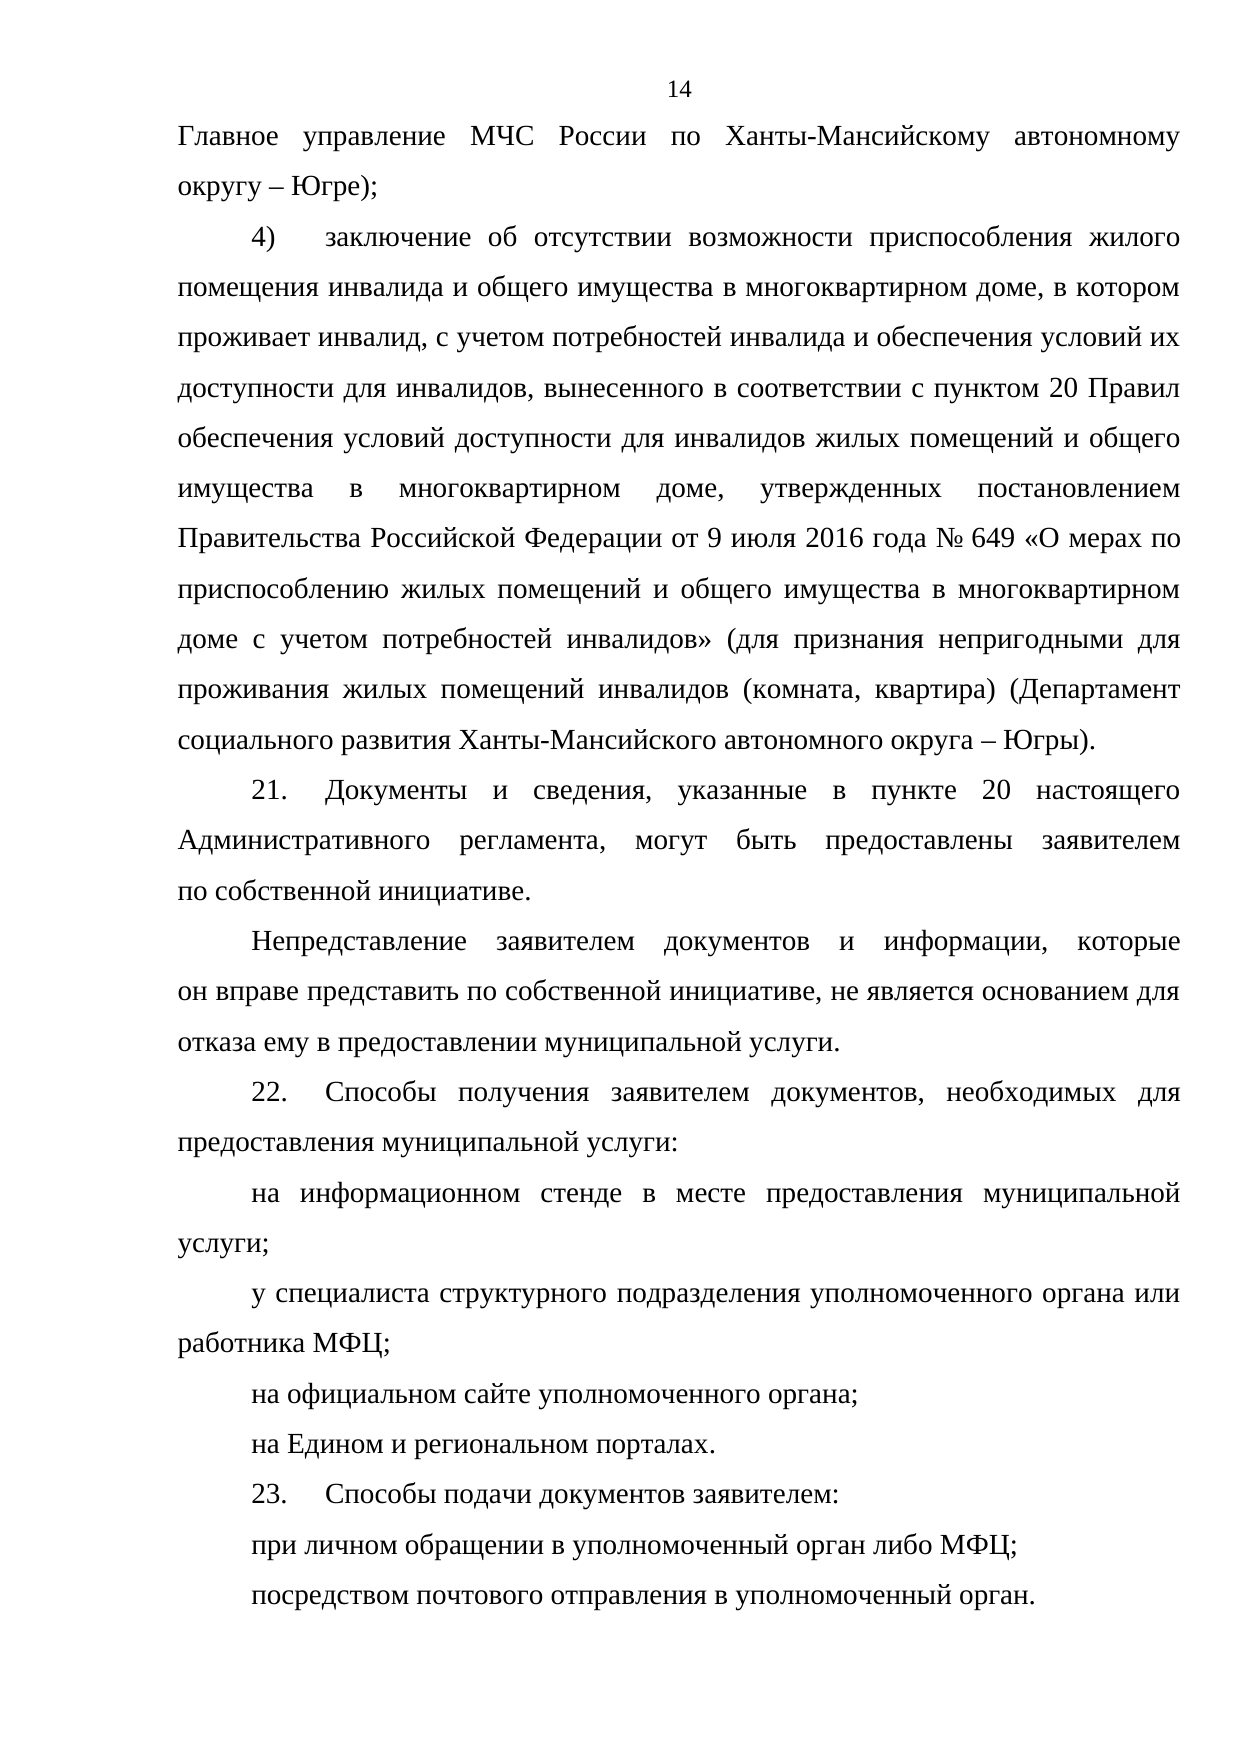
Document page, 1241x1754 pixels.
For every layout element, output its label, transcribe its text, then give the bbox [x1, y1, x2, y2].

text на Едином и региональном порталах. [177, 1426, 1181, 1460]
text посредством почтового отправления в уполномоченный орган. [177, 1577, 1181, 1611]
list Документы и сведения, указанные в пункте 20 настоящего Административного регламента, могут быть предоставлены заявителем по собственной инициативе. [177, 772, 1181, 906]
list Способы подачи документов заявителем: [177, 1477, 1181, 1510]
list Способы получения заявителем документов, необходимых для предоставления муниципальной услуги: [177, 1074, 1181, 1158]
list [177, 118, 1181, 202]
list заключение об отсутствии возможности приспособления жилого помещения инвалида и общего имущества в многоквартирном доме, в котором проживает инвалид, с учетом потребностей инвалида и обеспечения условий их доступности для инвалидов, вынесенного в соответствии с пунктом 20 Правил обеспечения условий доступности для инвалидов жилых помещений и общего имущества в многоквартирном доме, утвержденных постановлением Правительства Российской Федерации от 9 июля 2016 года № 649 «О мерах по приспособлению жилых помещений и общего имущества в многоквартирном доме с учетом потребностей инвалидов» (для признания непригодными для проживания жилых помещений инвалидов (комната, квартира) (Департамент социального развития Ханты-Мансийского автономного округа – Югры). [177, 219, 1181, 755]
text при личном обращении в уполномоченный орган либо МФЦ; [177, 1527, 1181, 1560]
text на официальном сайте уполномоченного органа; [177, 1376, 1181, 1409]
text Непредставление заявителем документов и информации, которые он вправе представить по собственной инициативе, не является основанием для отказа ему в предоставлении муниципальной услуги. [177, 923, 1181, 1057]
text у специалиста структурного подразделения уполномоченного органа или работника МФЦ; [177, 1275, 1181, 1359]
text на информационном стенде в месте предоставления муниципальной услуги; [177, 1175, 1181, 1258]
